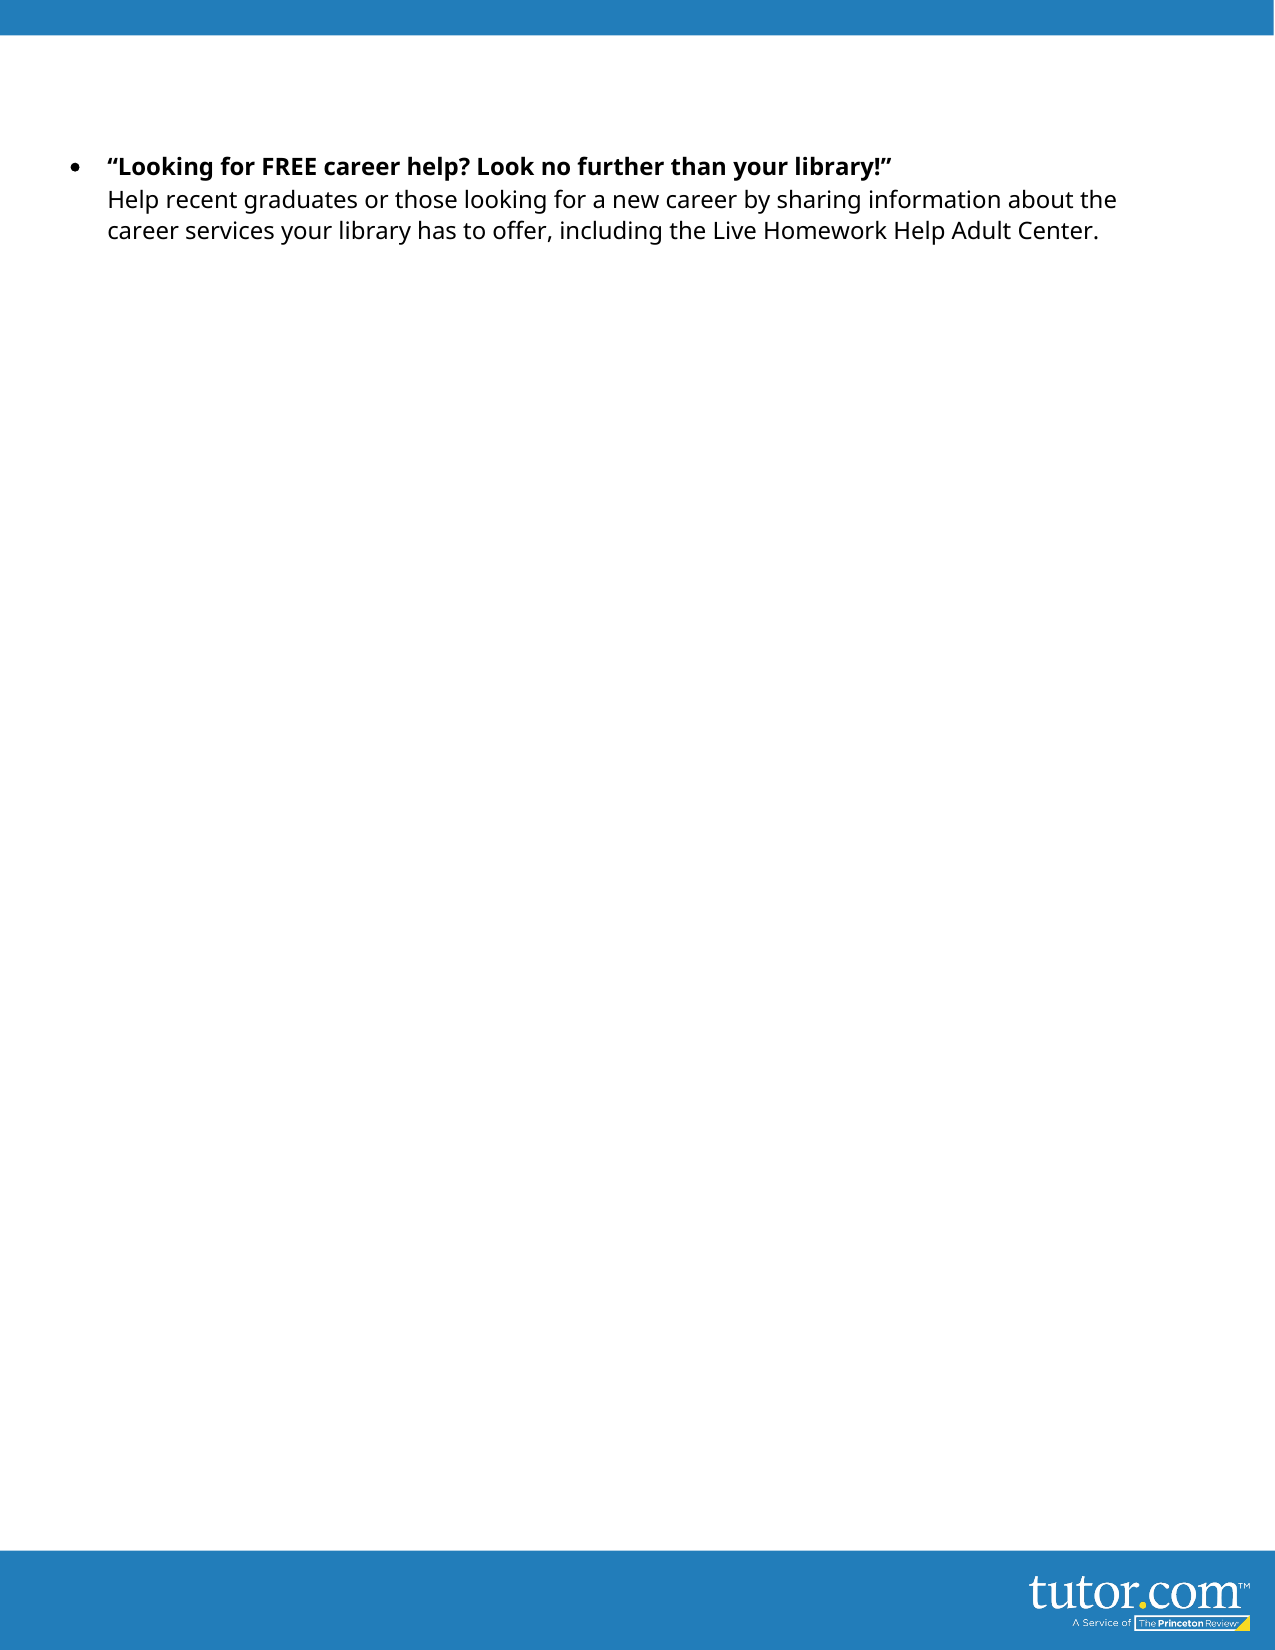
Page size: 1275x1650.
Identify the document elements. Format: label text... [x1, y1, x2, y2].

picture [1029, 1576, 1250, 1631]
list “Looking for FREE career help? Look no further than your library!” [71, 150, 1237, 183]
text Help recent graduates or those looking for a new career by sharing information about the career services your library has to offer, including the Live Homework Help Adult Center. [107, 183, 1140, 247]
